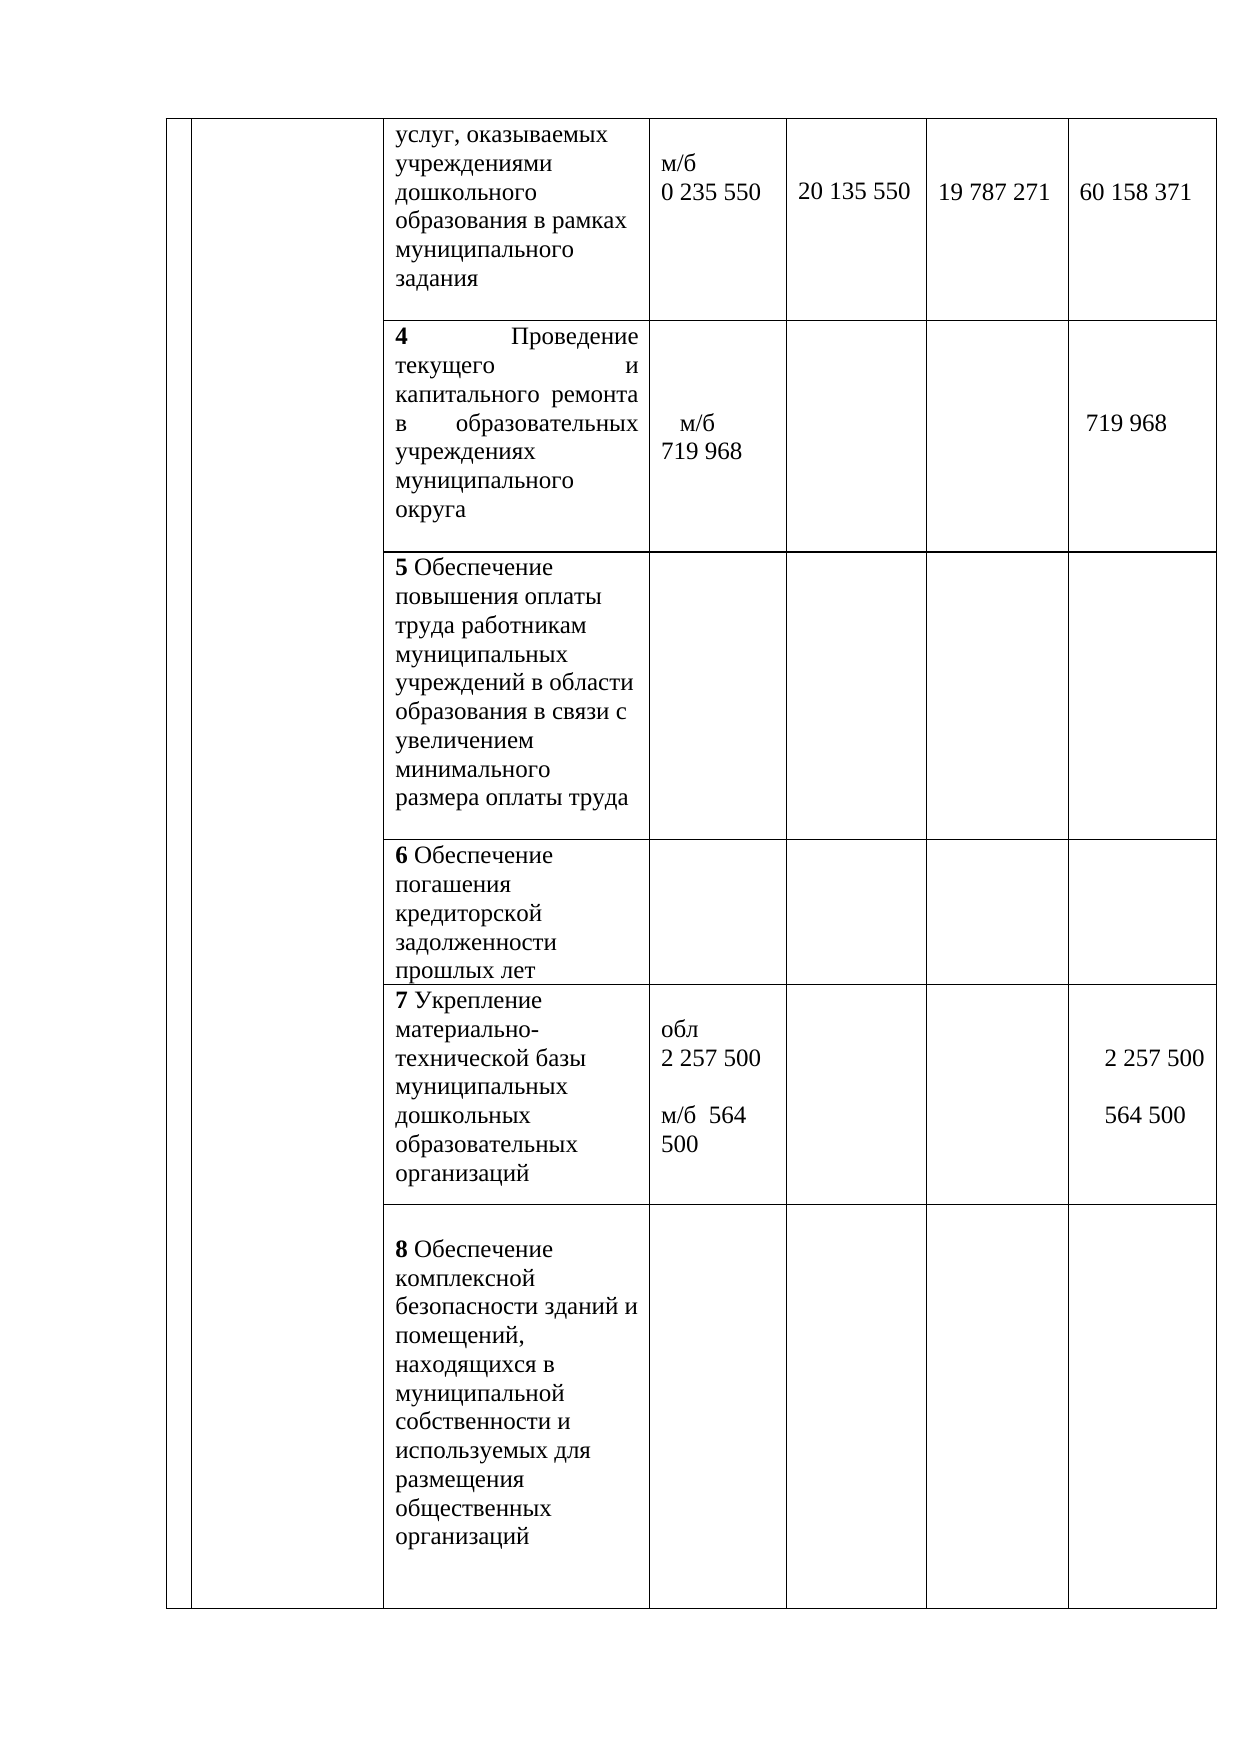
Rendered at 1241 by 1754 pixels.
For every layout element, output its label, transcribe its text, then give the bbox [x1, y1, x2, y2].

table_cell [1069, 840, 1216, 984]
table_cell [927, 553, 1068, 839]
table_cell 20 135 550 [787, 119, 926, 320]
table_cell 7 Укрепление материально-технической базы муниципальных дошкольных образовательных организаций [384, 985, 649, 1204]
table_cell [1069, 553, 1216, 839]
table_cell 719 968 [1069, 321, 1216, 551]
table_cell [384, 119, 649, 320]
table_cell [787, 321, 926, 551]
table_cell [927, 321, 1068, 551]
table_cell [787, 1205, 926, 1608]
table_cell [927, 1205, 1068, 1608]
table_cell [384, 1205, 649, 1608]
table_cell обл 2 257 500 м/б 564 500 [650, 985, 786, 1204]
table_cell [650, 1205, 786, 1608]
table_cell [927, 985, 1068, 1204]
table_cell [650, 840, 786, 984]
table_cell м/б 719 968 [650, 321, 786, 551]
table_cell [787, 985, 926, 1204]
table_cell 19 787 271 [927, 119, 1068, 320]
table_cell [927, 840, 1068, 984]
table_cell 60 158 371 [1069, 119, 1216, 320]
table_cell [787, 840, 926, 984]
table_cell 6 Обеспечение погашения кредиторской задолженности прошлых лет [384, 840, 649, 984]
table_cell [787, 553, 926, 839]
table_cell [1069, 1205, 1216, 1608]
table_cell [650, 553, 786, 839]
table_cell 4 Проведение текущего и капитального ремонта в образовательных учреждениях муниципального округа [384, 321, 649, 551]
table_cell м/б 0 235 550 [650, 119, 786, 320]
table_cell 5 Обеспечение повышения оплаты труда работникам муниципальных учреждений в области образования в связи с увеличением минимального размера оплаты труда [384, 553, 649, 839]
table_cell 2 257 500 564 500 [1069, 985, 1216, 1204]
